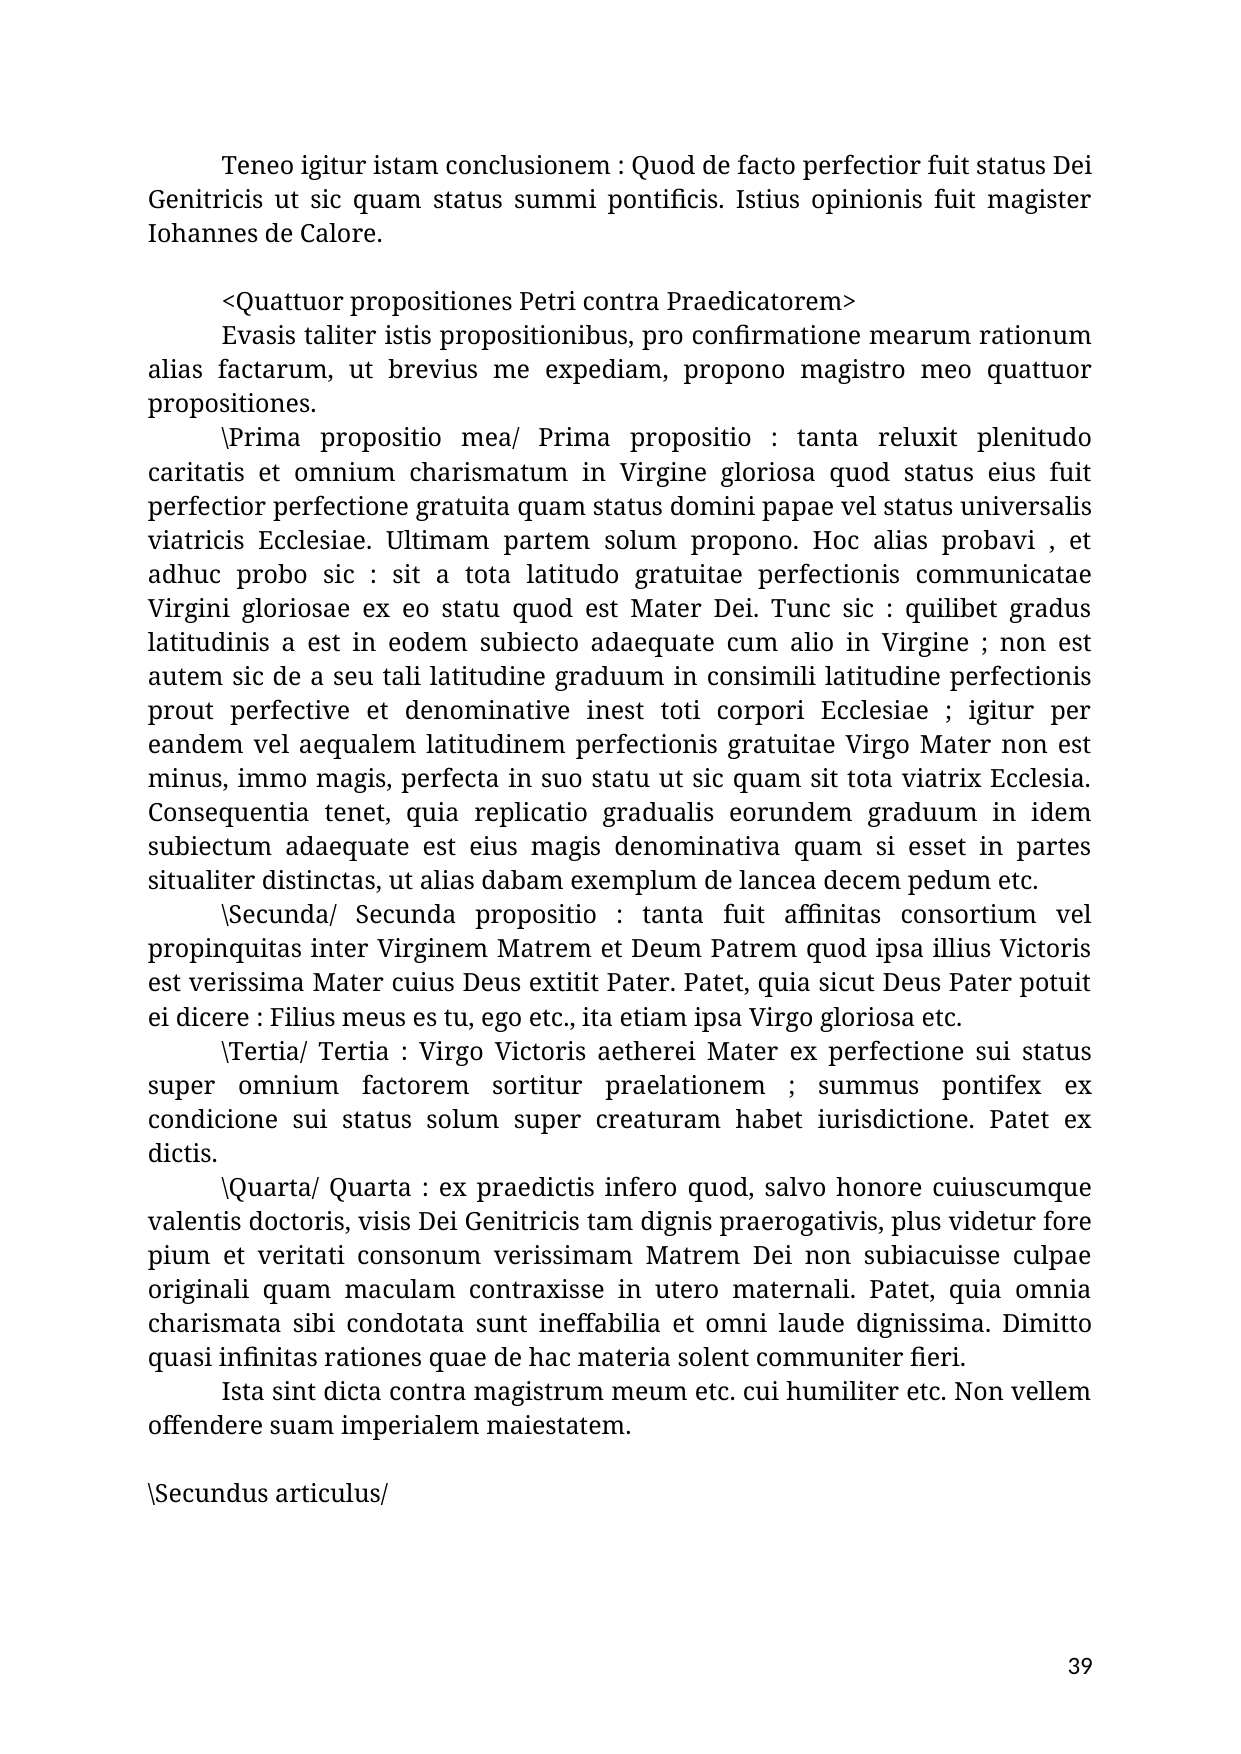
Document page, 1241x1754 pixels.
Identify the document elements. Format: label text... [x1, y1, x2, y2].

text \Tertia/ Tertia : Virgo Victoris aetherei Mater ex perfectione sui status super omnium factorem sortitur praelationem ; summus pontifex ex condicione sui status solum super creaturam habet iurisdictione. Patet ex dictis. [148, 1033, 1093, 1169]
text Teneo igitur istam conclusionem : Quod de facto perfectior fuit status Dei Genitricis ut sic quam status summi pontificis. Istius opinionis fuit magister Iohannes de Calore. [148, 148, 1093, 250]
text <Quattuor propositiones Petri contra Praedicatorem> [148, 284, 1093, 318]
text \Secundus articulus/ [148, 1476, 1093, 1510]
text Evasis taliter istis propositionibus, pro confirmatione mearum rationum alias factarum, ut brevius me expediam, propono magistro meo quattuor propositiones. [148, 318, 1093, 420]
text Ista sint dicta contra magistrum meum etc. cui humiliter etc. Non vellem offendere suam imperialem maiestatem. [148, 1374, 1093, 1442]
text \Prima propositio mea/ Prima propositio : tanta reluxit plenitudo caritatis et omnium charismatum in Virgine gloriosa quod status eius fuit perfectior perfectione gratuita quam status domini papae vel status universalis viatricis Ecclesiae. Ultimam partem solum propono. Hoc alias probavi , et adhuc probo sic : sit a tota latitudo gratuitae perfectionis communicatae Virgini gloriosae ex eo statu quod est Mater Dei. Tunc sic : quilibet gradus latitudinis a est in eodem subiecto adaequate cum alio in Virgine ; non est autem sic de a seu tali latitudine graduum in consimili latitudine perfectionis prout perfective et denominative inest toti corpori Ecclesiae ; igitur per eandem vel aequalem latitudinem perfectionis gratuitae Virgo Mater non est minus, immo magis, perfecta in suo statu ut sic quam sit tota viatrix Ecclesia. Consequentia tenet, quia replicatio gradualis eorundem graduum in idem subiectum adaequate est eius magis denominativa quam si esset in partes situaliter distinctas, ut alias dabam exemplum de lancea decem pedum etc. [148, 420, 1093, 897]
text \Quarta/ Quarta : ex praedictis infero quod, salvo honore cuiuscumque valentis doctoris, visis Dei Genitricis tam dignis praerogativis, plus videtur fore pium et veritati consonum verissimam Matrem Dei non subiacuisse culpae originali quam maculam contraxisse in utero maternali. Patet, quia omnia charismata sibi condotata sunt ineffabilia et omni laude dignissima. Dimitto quasi infinitas rationes quae de hac materia solent communiter fieri. [148, 1169, 1093, 1374]
text \Secunda/ Secunda propositio : tanta fuit affinitas consortium vel propinquitas inter Virginem Matrem et Deum Patrem quod ipsa illius Victoris est verissima Mater cuius Deus extitit Pater. Patet, quia sicut Deus Pater potuit ei dicere : Filius meus es tu, ego etc., ita etiam ipsa Virgo gloriosa etc. [148, 897, 1093, 1033]
